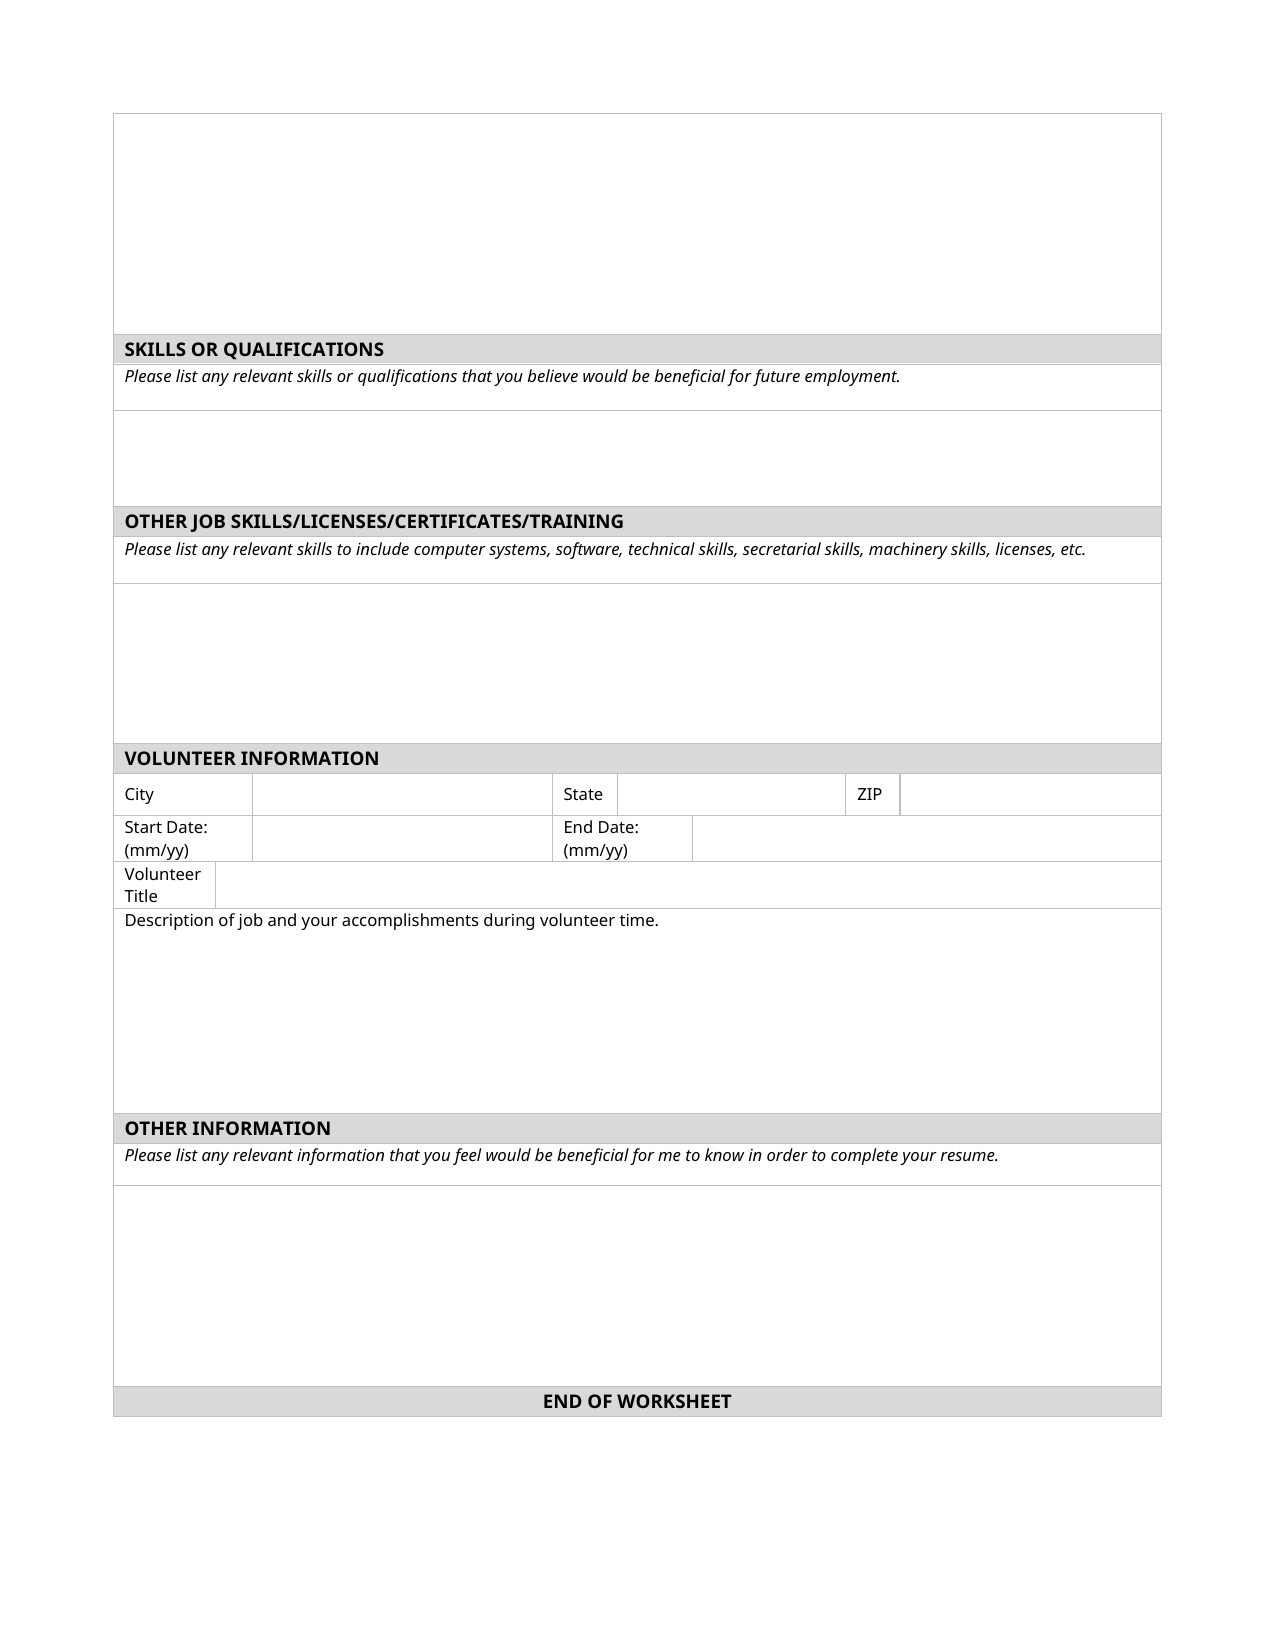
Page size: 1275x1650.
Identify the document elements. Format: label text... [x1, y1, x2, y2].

table_cell [114, 1186, 1161, 1386]
table_cell end of worksheet [114, 1387, 1161, 1416]
table_cell State [553, 774, 617, 814]
table_cell [114, 114, 1161, 333]
table_cell [901, 774, 1161, 814]
table_cell [114, 584, 1161, 743]
table_cell [693, 816, 1161, 861]
table_cell [114, 411, 1161, 506]
table_cell [253, 816, 552, 861]
table_cell Please list any relevant skills to include computer systems, software, technical skills, secretarial skills, machinery skills, licenses, etc. [114, 537, 1161, 583]
table_cell Description of job and your accomplishments during volunteer time. [114, 909, 1161, 1113]
table_cell Start Date: (mm/yy) [114, 816, 252, 861]
table_cell Please list any relevant information that you feel would be beneficial for me to know in order to complete your resume. [114, 1144, 1161, 1185]
table_cell City [114, 774, 252, 814]
table_cell Other information [114, 1114, 1161, 1143]
table_cell Volunteer Title [114, 862, 215, 907]
table_cell volunteer information [114, 744, 1161, 773]
table_cell [253, 774, 552, 814]
table_cell End Date: (mm/yy) [553, 816, 692, 861]
table_cell Please list any relevant skills or qualifications that you believe would be beneficial for future employment. [114, 365, 1161, 410]
table_cell Other job skills/licenses/certificates/training [114, 507, 1161, 536]
table_cell [216, 862, 1161, 907]
table_cell [618, 774, 845, 814]
table_cell Skills or qualifications [114, 335, 1161, 363]
table_cell ZIP [846, 774, 899, 814]
